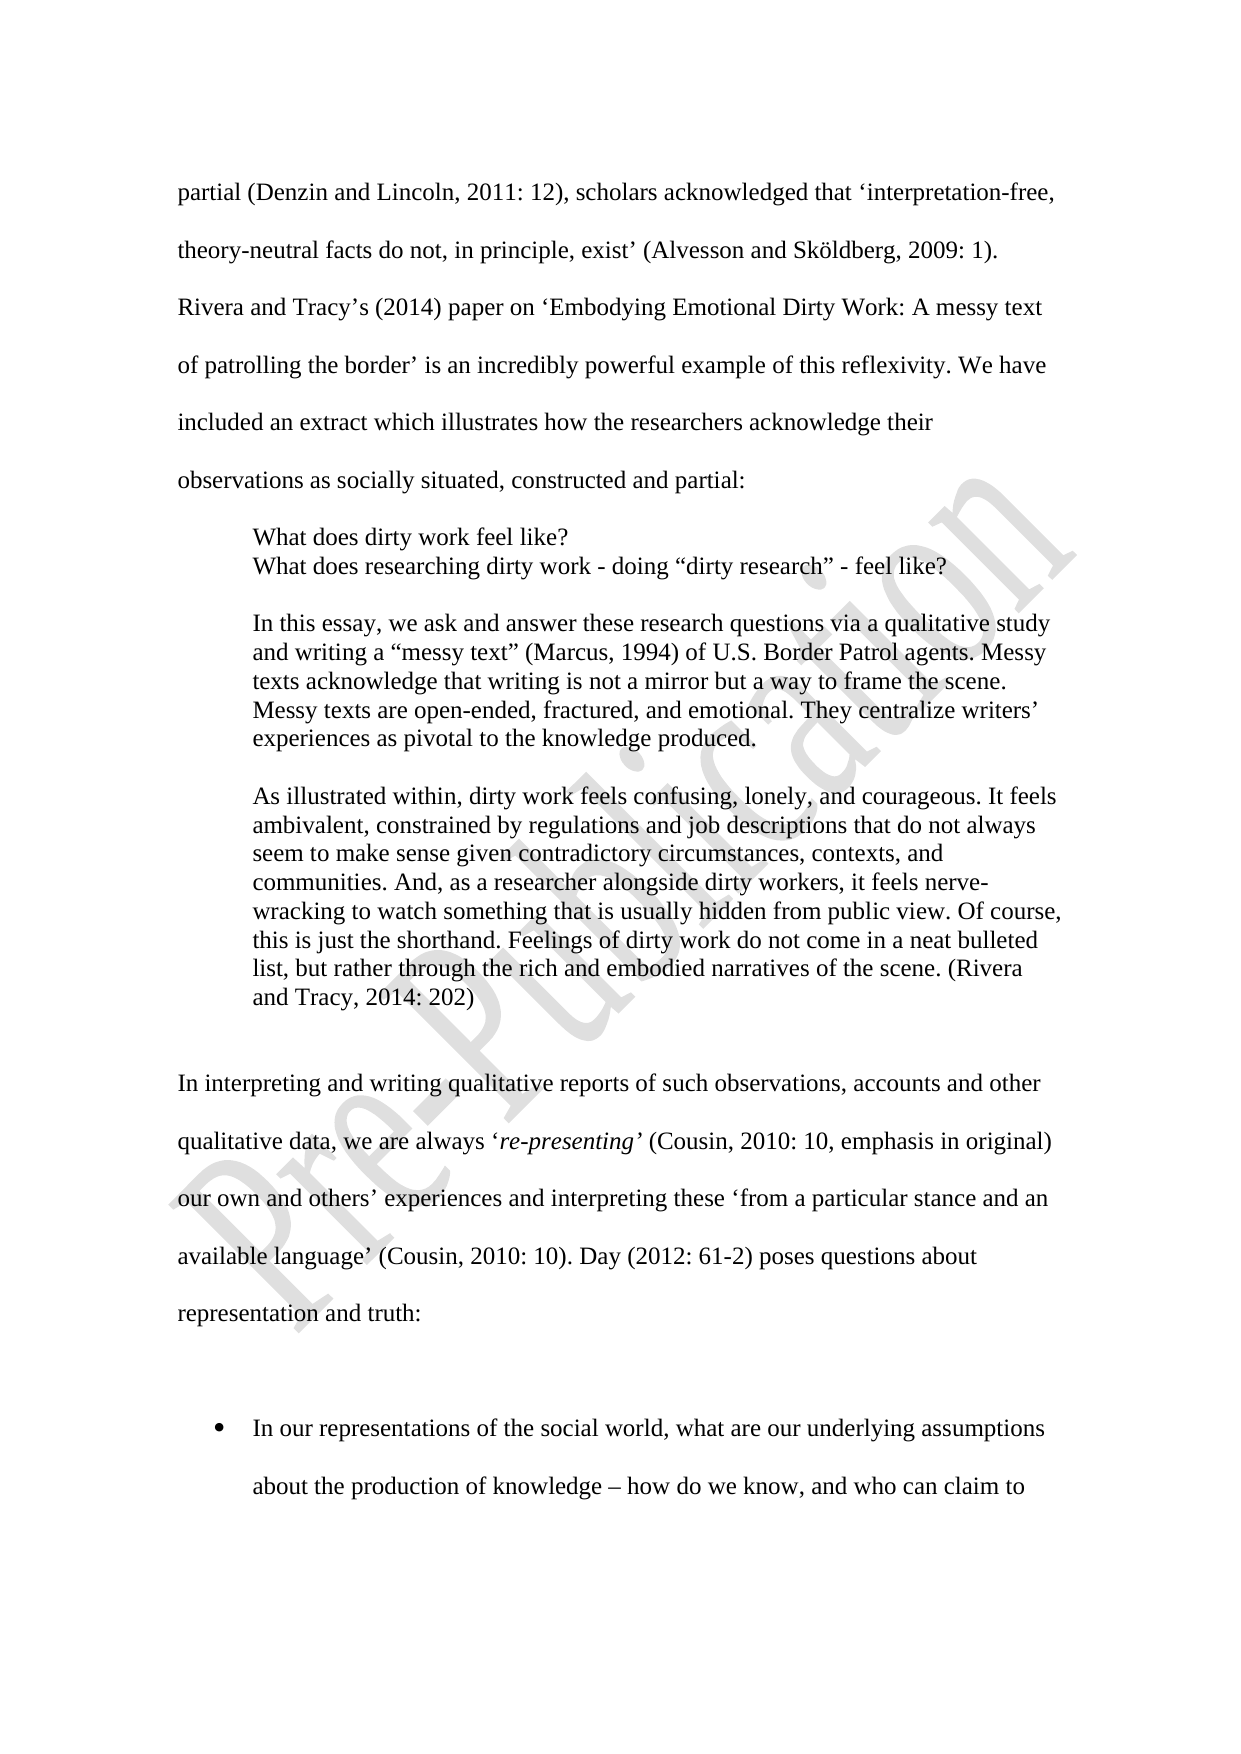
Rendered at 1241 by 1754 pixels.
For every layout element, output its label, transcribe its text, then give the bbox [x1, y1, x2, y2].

text In interpreting and writing qualitative reports of such observations, accounts and other qualitative data, we are always ‘re-presenting’ (Cousin, 2010: 10, emphasis in original) our own and others’ experiences and interpreting these ‘from a particular stance and an available language’ (Cousin, 2010: 10). Day (2012: 61-2) poses questions about representation and truth: [177, 1068, 1063, 1327]
text What does researching dirty work - doing “dirty research” - feel like? [177, 551, 1063, 580]
text In this essay, we ask and answer these research questions via a qualitative study and writing a “messy text” (Marcus, 1994) of U.S. Border Patrol agents. Messy texts acknowledge that writing is not a mirror but a way to frame the scene. Messy texts are open-ended, fractured, and emotional. They centralize writers’ experiences as pivotal to the knowledge produced. [252, 608, 1063, 752]
text What does dirty work feel like? [252, 522, 1063, 551]
text As illustrated within, dirty work feels confusing, lonely, and courageous. It feels ambivalent, constrained by regulations and job descriptions that do not always seem to make sense given contradictory circumstances, contexts, and communities. And, as a researcher alongside dirty workers, it feels nerve-wracking to watch something that is usually hidden from public view. Of course, this is just the shorthand. Feelings of dirty work do not come in a neat bulleted list, but rather through the rich and embodied narratives of the scene. (Rivera and Tracy, 2014: 202) [252, 781, 1063, 1011]
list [215, 1413, 1063, 1500]
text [177, 177, 1063, 493]
